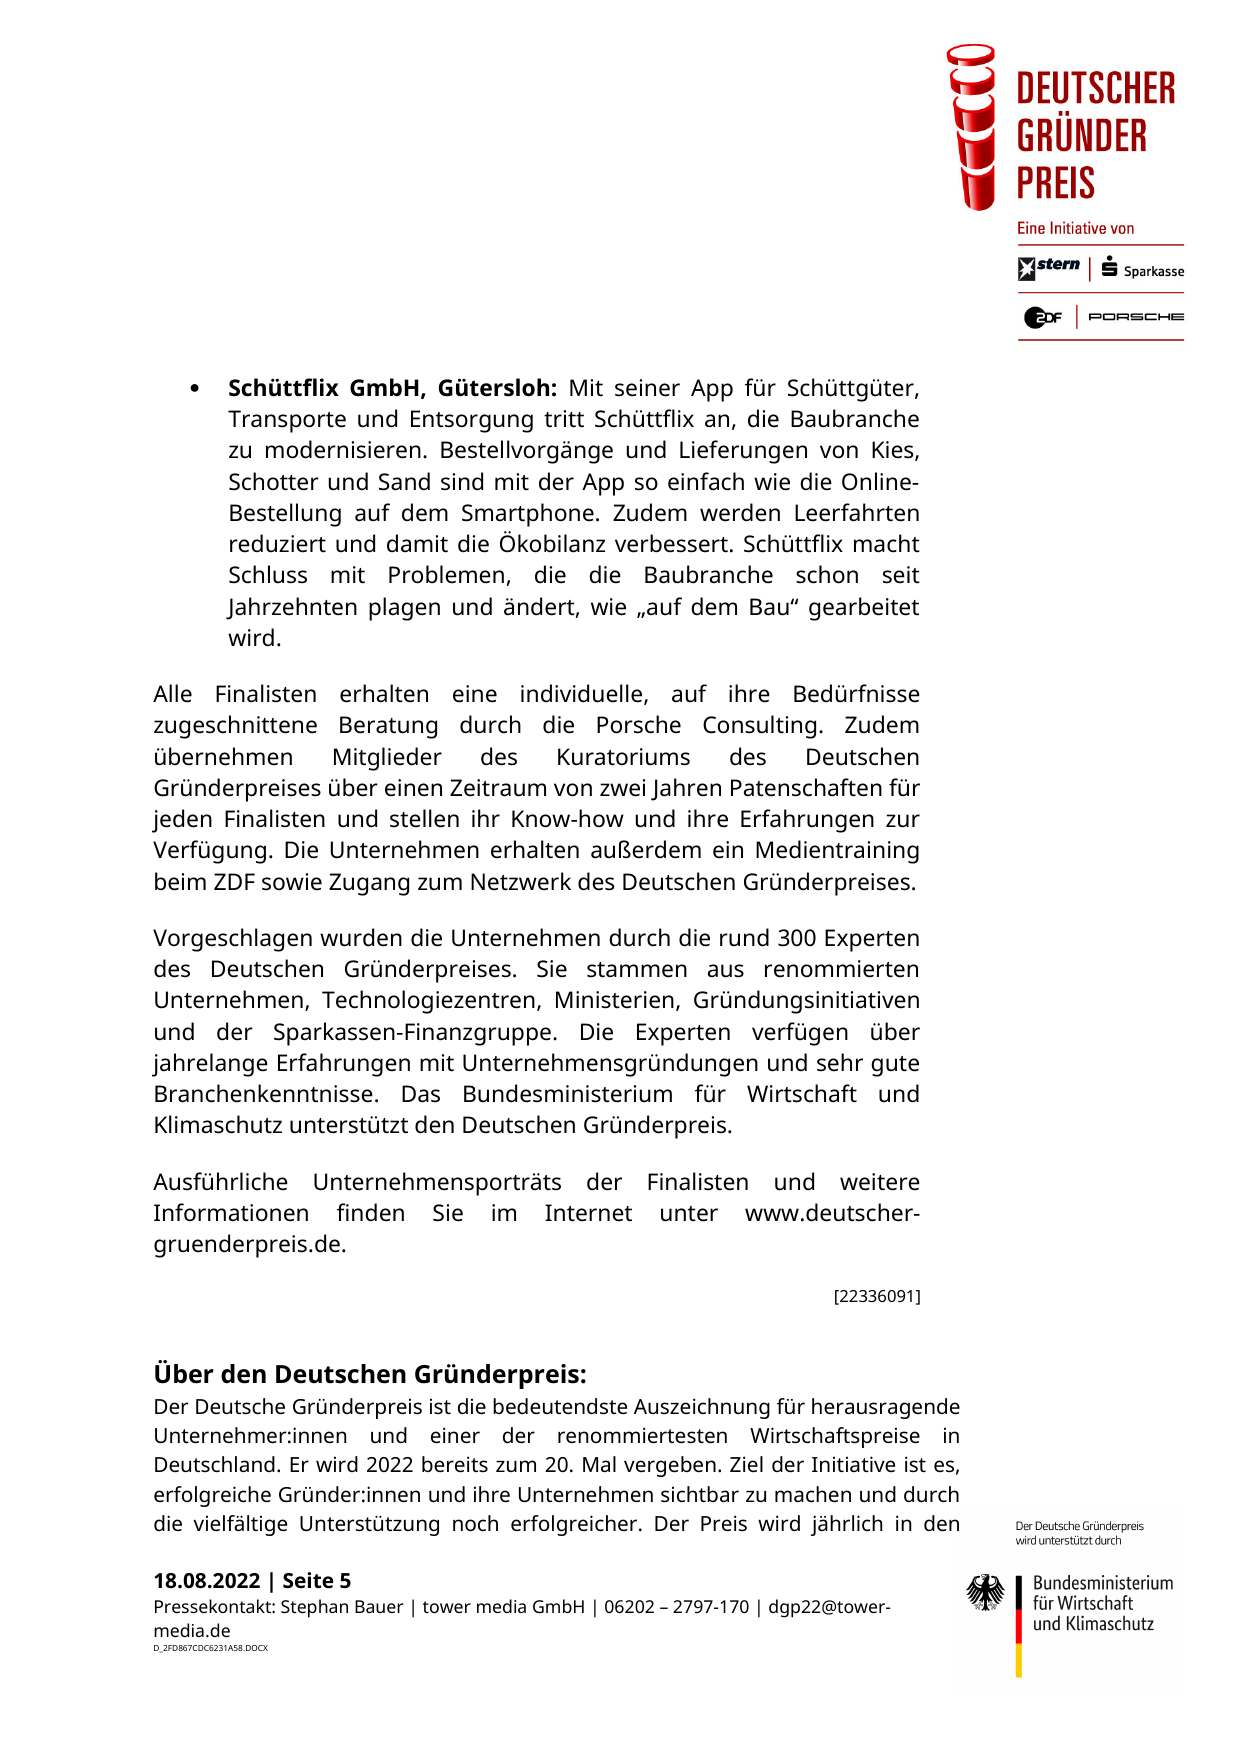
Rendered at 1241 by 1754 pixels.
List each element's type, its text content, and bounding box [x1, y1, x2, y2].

list Schüttflix GmbH, Gütersloh: Mit seiner App für Schüttgüter, Transporte und Entsorgung tritt Schüttflix an, die Baubranche zu modernisieren. Bestellvorgänge und Lieferungen von Kies, Schotter und Sand sind mit der App so einfach wie die Online-Bestellung auf dem Smartphone. Zudem werden Leerfahrten reduziert und damit die Ökobilanz verbessert. Schüttflix macht Schluss mit Problemen, die die Baubranche schon seit Jahrzehnten plagen und ändert, wie „auf dem Bau“ gearbeitet wird. [191, 372, 921, 653]
text Alle Finalisten erhalten eine individuelle, auf ihre Bedürfnisse zugeschnittene Beratung durch die Porsche Consulting. Zudem übernehmen Mitglieder des Kuratoriums des Deutschen Gründerpreises über einen Zeitraum von zwei Jahren Patenschaften für jeden Finalisten und stellen ihr Know-how und ihre Erfahrungen zur Verfügung. Die Unternehmen erhalten außerdem ein Medientraining beim ZDF sowie Zugang zum Netzwerk des Deutschen Gründerpreises. [153, 678, 921, 897]
text [22336091] [153, 1284, 921, 1307]
text Ausführliche Unternehmensporträts der Finalisten und weitere Informationen finden Sie im Internet unter www.deutscher-gruenderpreis.de. [153, 1166, 921, 1259]
text Über den Deutschen Gründerpreis: [153, 1357, 921, 1391]
text Vorgeschlagen wurden die Unternehmen durch die rund 300 Experten des Deutschen Gründerpreises. Sie stammen aus renommierten Unternehmen, Technologiezentren, Ministerien, Gründungsinitiativen und der Sparkassen-Finanzgruppe. Die Experten verfügen über jahrelange Erfahrungen mit Unternehmensgründungen und sehr gute Branchenkenntnisse. Das Bundesministerium für Wirtschaft und Klimaschutz unterstützt den Deutschen Gründerpreis. [153, 922, 921, 1141]
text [153, 1391, 961, 1537]
picture [956, 1508, 1184, 1691]
picture [900, 8, 1230, 387]
